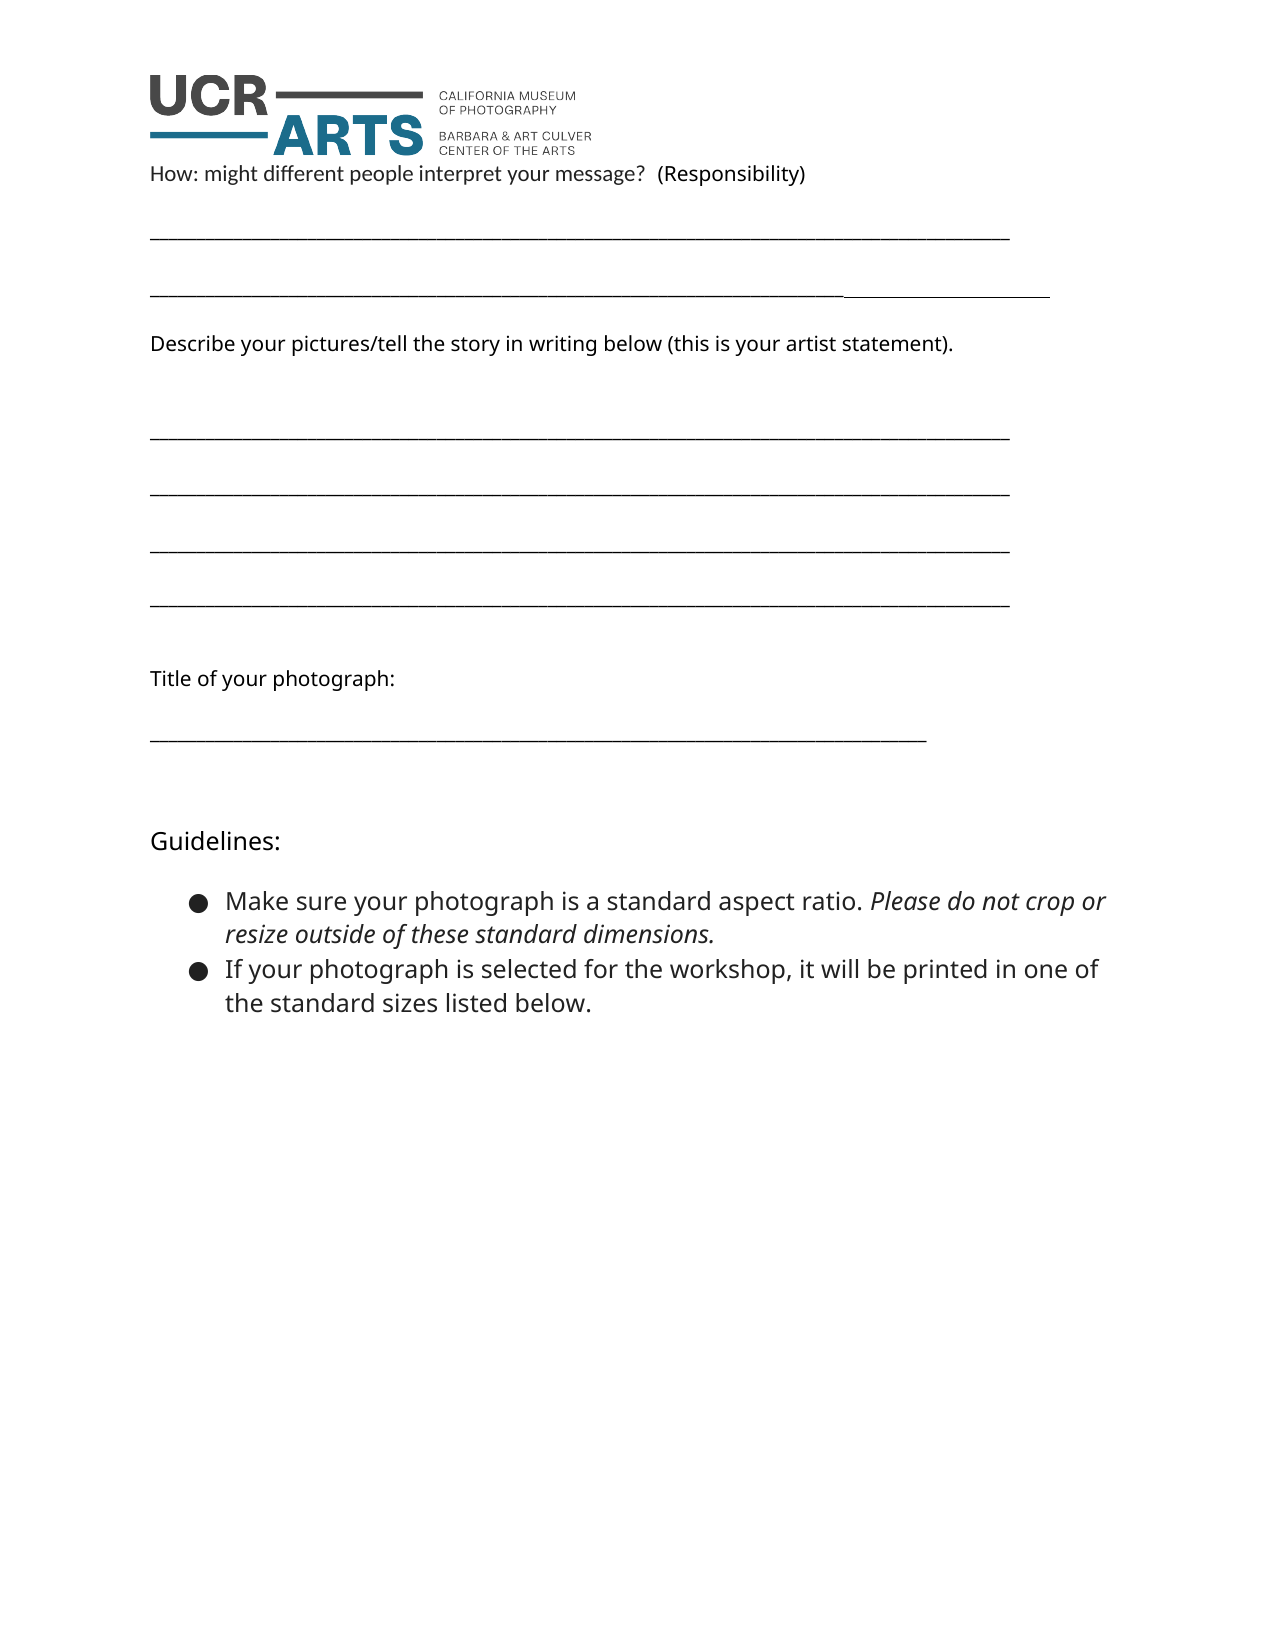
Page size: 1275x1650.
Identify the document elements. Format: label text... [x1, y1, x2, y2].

text Title of your photograph: [150, 635, 1125, 692]
picture [150, 75, 592, 159]
text ____________________________________________________________________________________ [150, 717, 1125, 746]
list If your photograph is selected for the workshop, it will be printed in one of the standard sizes listed below. [187, 951, 1125, 1019]
list Make sure your photograph is a standard aspect ratio. Please do not crop or resize outside of these standard dimensions. [187, 883, 1125, 951]
text Guidelines: [150, 824, 1125, 858]
text _____________________________________________________________________________________________ [150, 582, 1125, 610]
